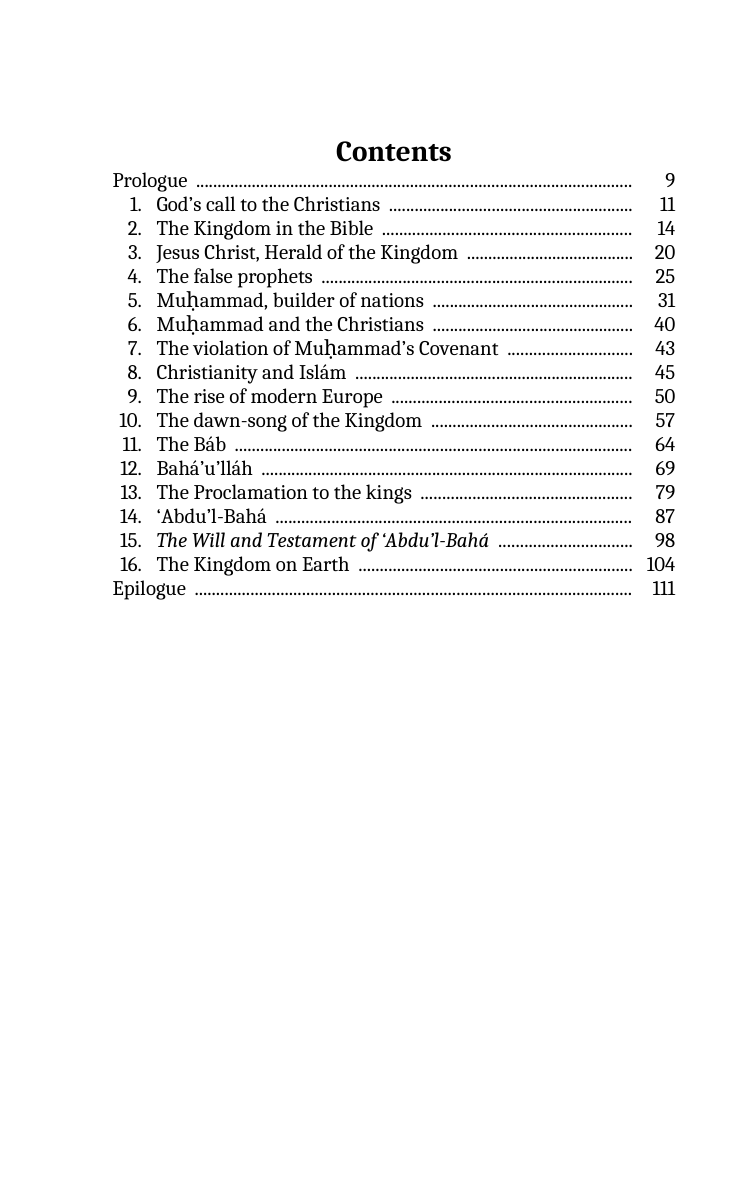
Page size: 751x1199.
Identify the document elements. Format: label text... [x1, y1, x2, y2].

text Prologue.. . 9 [112, 169, 675, 193]
text 11. The Báb.. . 64 [112, 432, 675, 456]
text 5. Muḥammad, builder of nations.. . 31 [112, 289, 675, 313]
text 15. The Will and Testament of ‘Abdu’l-Bahá.. . 98 [112, 528, 675, 552]
text 14. ‘Abdu’l-Bahá.. . 87 [112, 504, 675, 528]
text 7. The violation of Muḥammad’s Covenant.. . 43 [112, 337, 675, 361]
text Contents [112, 135, 675, 169]
text 2. The Kingdom in the Bible.. . 14 [112, 217, 675, 241]
text 1. God’s call to the Christians.. . 11 [112, 193, 675, 217]
text 10. The dawn-song of the Kingdom.. . 57 [112, 408, 675, 432]
text 12. Bahá’u’lláh.. . 69 [112, 456, 675, 480]
text 6. Muḥammad and the Christians.. . 40 [112, 313, 675, 337]
text 13. The Proclamation to the kings.. . 79 [112, 480, 675, 504]
text Epilogue.. . 111 [112, 576, 675, 600]
text 16. The Kingdom on Earth.. . 104 [112, 552, 675, 576]
text 9. The rise of modern Europe.. . 50 [112, 384, 675, 408]
text 8. Christianity and Islám.. . 45 [112, 361, 675, 384]
text 3. Jesus Christ, Herald of the Kingdom.. . 20 [112, 241, 675, 265]
text 4. The false prophets.. . 25 [112, 265, 675, 289]
